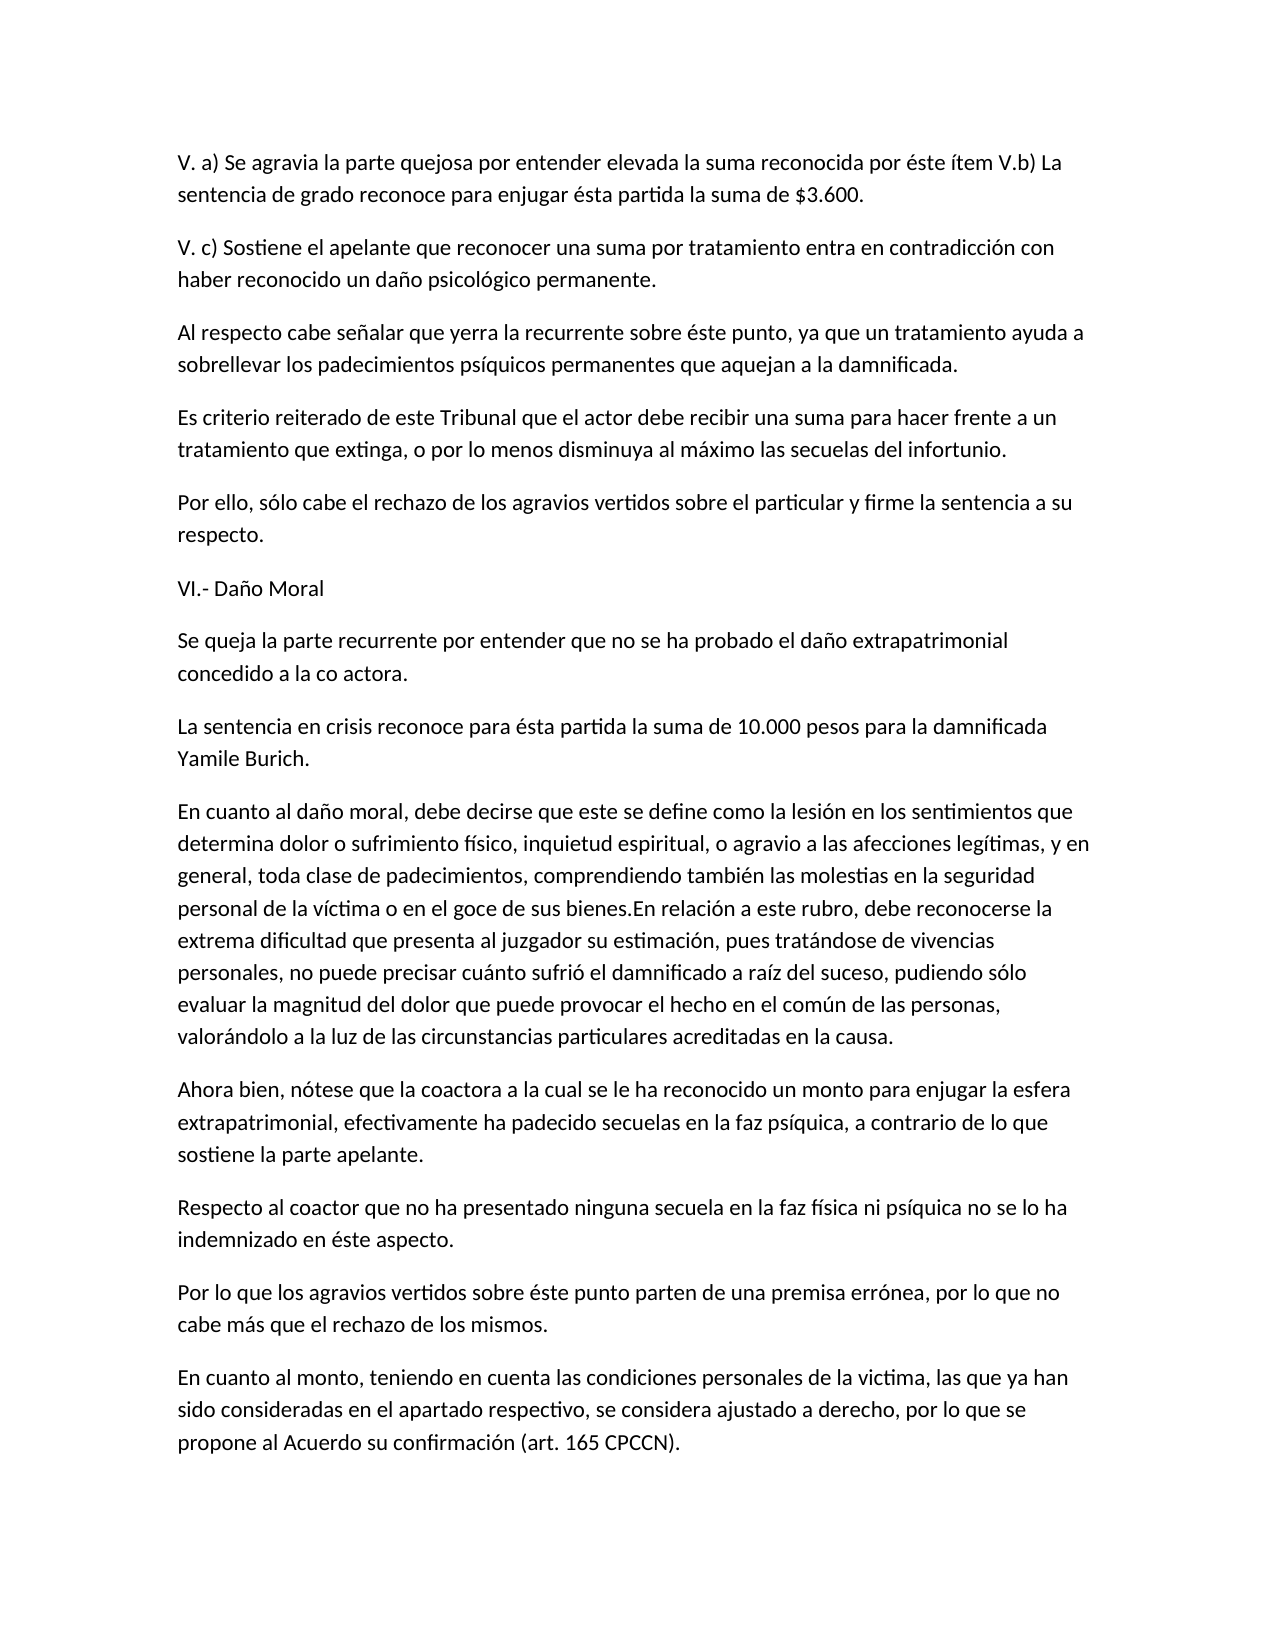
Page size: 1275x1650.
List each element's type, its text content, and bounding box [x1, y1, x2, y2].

text V. a) Se agravia la parte quejosa por entender elevada la suma reconocida por éste ítem V.b) La sentencia de grado reconoce para enjugar ésta partida la suma de $3.600. [177, 148, 1098, 208]
text V. c) Sostiene el apelante que reconocer una suma por tratamiento entra en contradicción con haber reconocido un daño psicológico permanente. [177, 233, 1098, 293]
text La sentencia en crisis reconoce para ésta partida la suma de 10.000 pesos para la damnificada Yamile Burich. [177, 712, 1098, 772]
text Al respecto cabe señalar que yerra la recurrente sobre éste punto, ya que un tratamiento ayuda a sobrellevar los padecimientos psíquicos permanentes que aquejan a la damnificada. [177, 318, 1098, 378]
text Por ello, sólo cabe el rechazo de los agravios vertidos sobre el particular y firme la sentencia a su respecto. [177, 488, 1098, 549]
text En cuanto al daño moral, debe decirse que este se define como la lesión en los sentimientos que determina dolor o sufrimiento físico, inquietud espiritual, o agravio a las afecciones legítimas, y en general, toda clase de padecimientos, comprendiendo también las molestias en la seguridad personal de la víctima o en el goce de sus bienes.En relación a este rubro, debe reconocerse la extrema dificultad que presenta al juzgador su estimación, pues tratándose de vivencias personales, no puede precisar cuánto sufrió el damnificado a raíz del suceso, pudiendo sólo evaluar la magnitud del dolor que puede provocar el hecho en el común de las personas, valorándolo a la luz de las circunstancias particulares acreditadas en la causa. [177, 797, 1098, 1050]
text Es criterio reiterado de este Tribunal que el actor debe recibir una suma para hacer frente a un tratamiento que extinga, o por lo menos disminuya al máximo las secuelas del infortunio. [177, 403, 1098, 463]
text Se queja la parte recurrente por entender que no se ha probado el daño extrapatrimonial concedido a la co actora. [177, 627, 1098, 687]
text Ahora bien, nótese que la coactora a la cual se le ha reconocido un monto para enjugar la esfera extrapatrimonial, efectivamente ha padecido secuelas en la faz psíquica, a contrario de lo que sostiene la parte apelante. [177, 1075, 1098, 1168]
text Por lo que los agravios vertidos sobre éste punto parten de una premisa errónea, por lo que no cabe más que el rechazo de los mismos. [177, 1278, 1098, 1338]
text Respecto al coactor que no ha presentado ninguna secuela en la faz física ni psíquica no se lo ha indemnizado en éste aspecto. [177, 1193, 1098, 1253]
text En cuanto al monto, teniendo en cuenta las condiciones personales de la victima, las que ya han sido consideradas en el apartado respectivo, se considera ajustado a derecho, por lo que se propone al Acuerdo su confirmación (art. 165 CPCCN). [177, 1363, 1098, 1456]
text VI.- Daño Moral [177, 574, 1098, 602]
